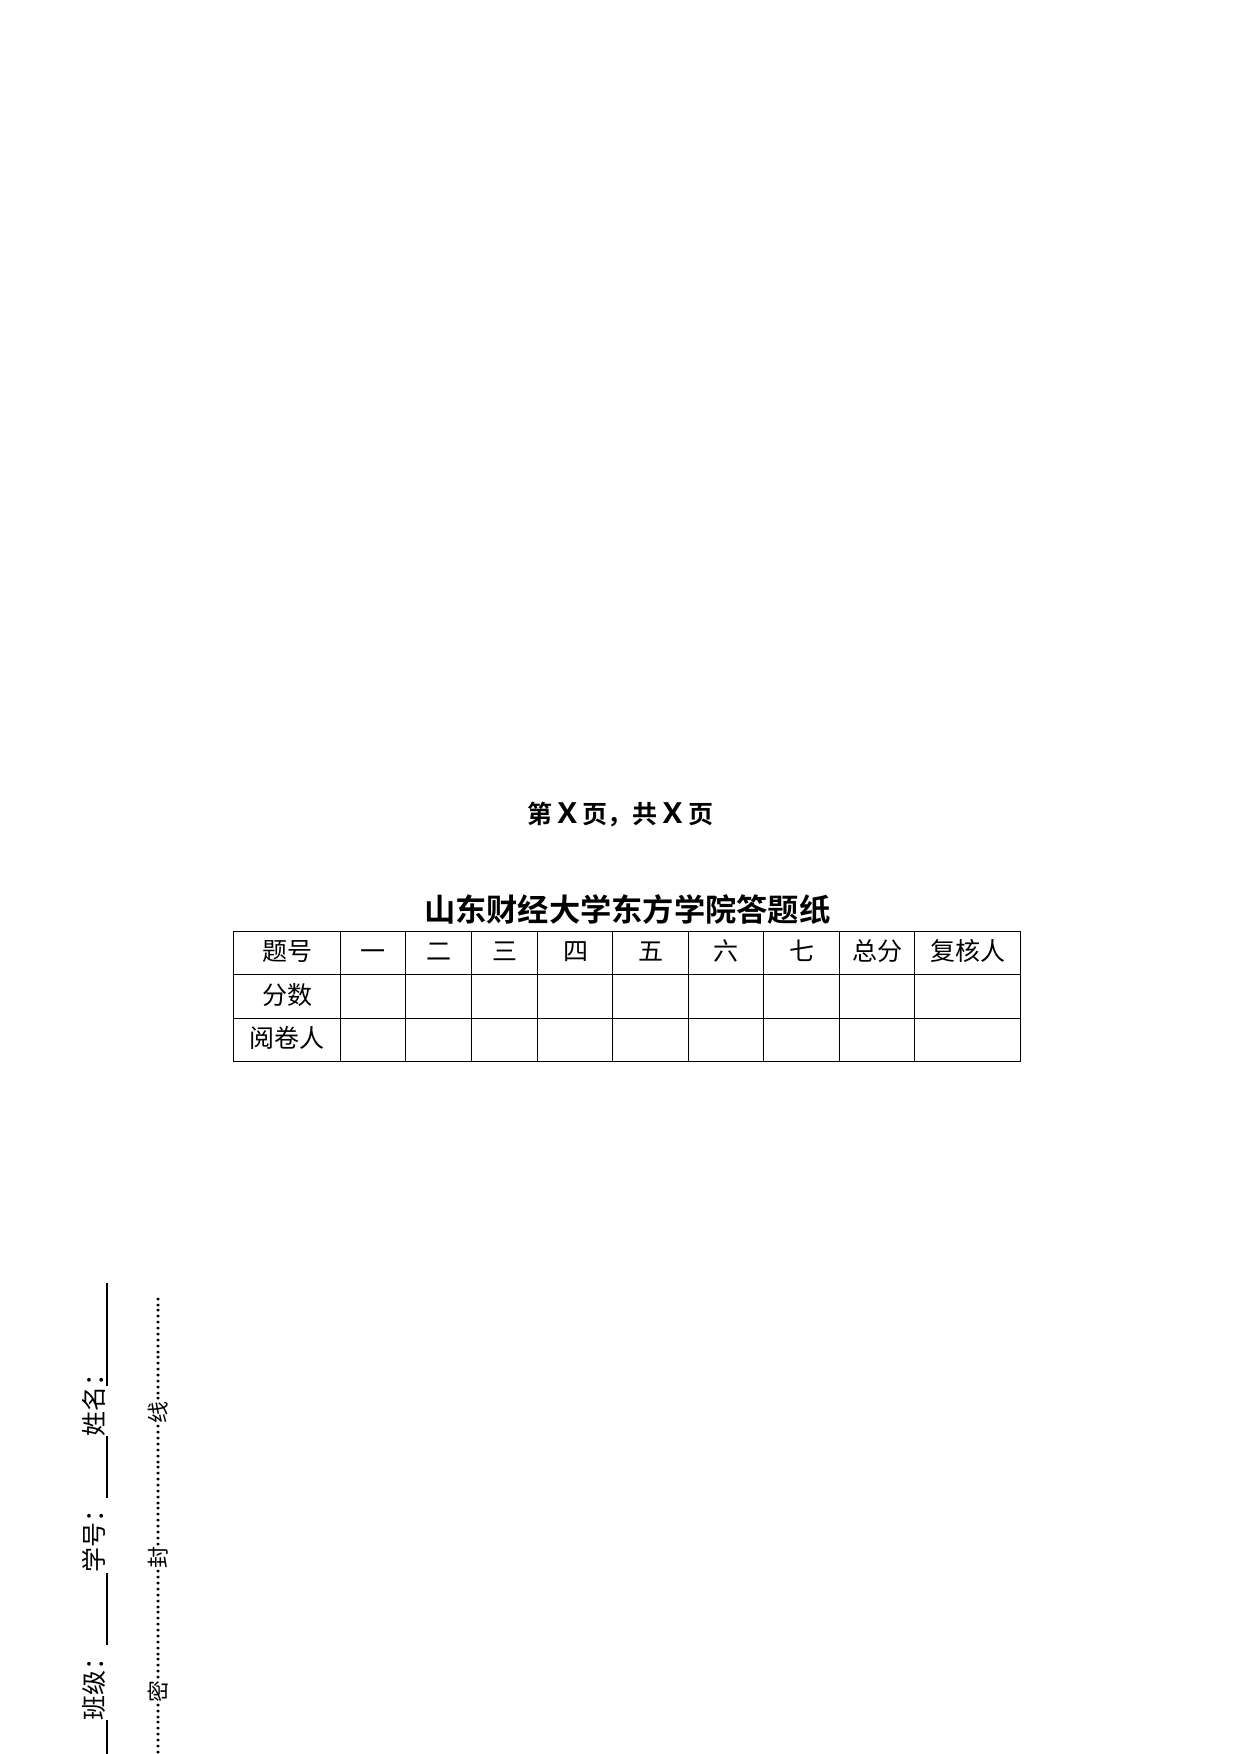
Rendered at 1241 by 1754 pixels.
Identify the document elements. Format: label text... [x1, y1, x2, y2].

text 第X页，共X页 [118, 780, 1122, 845]
